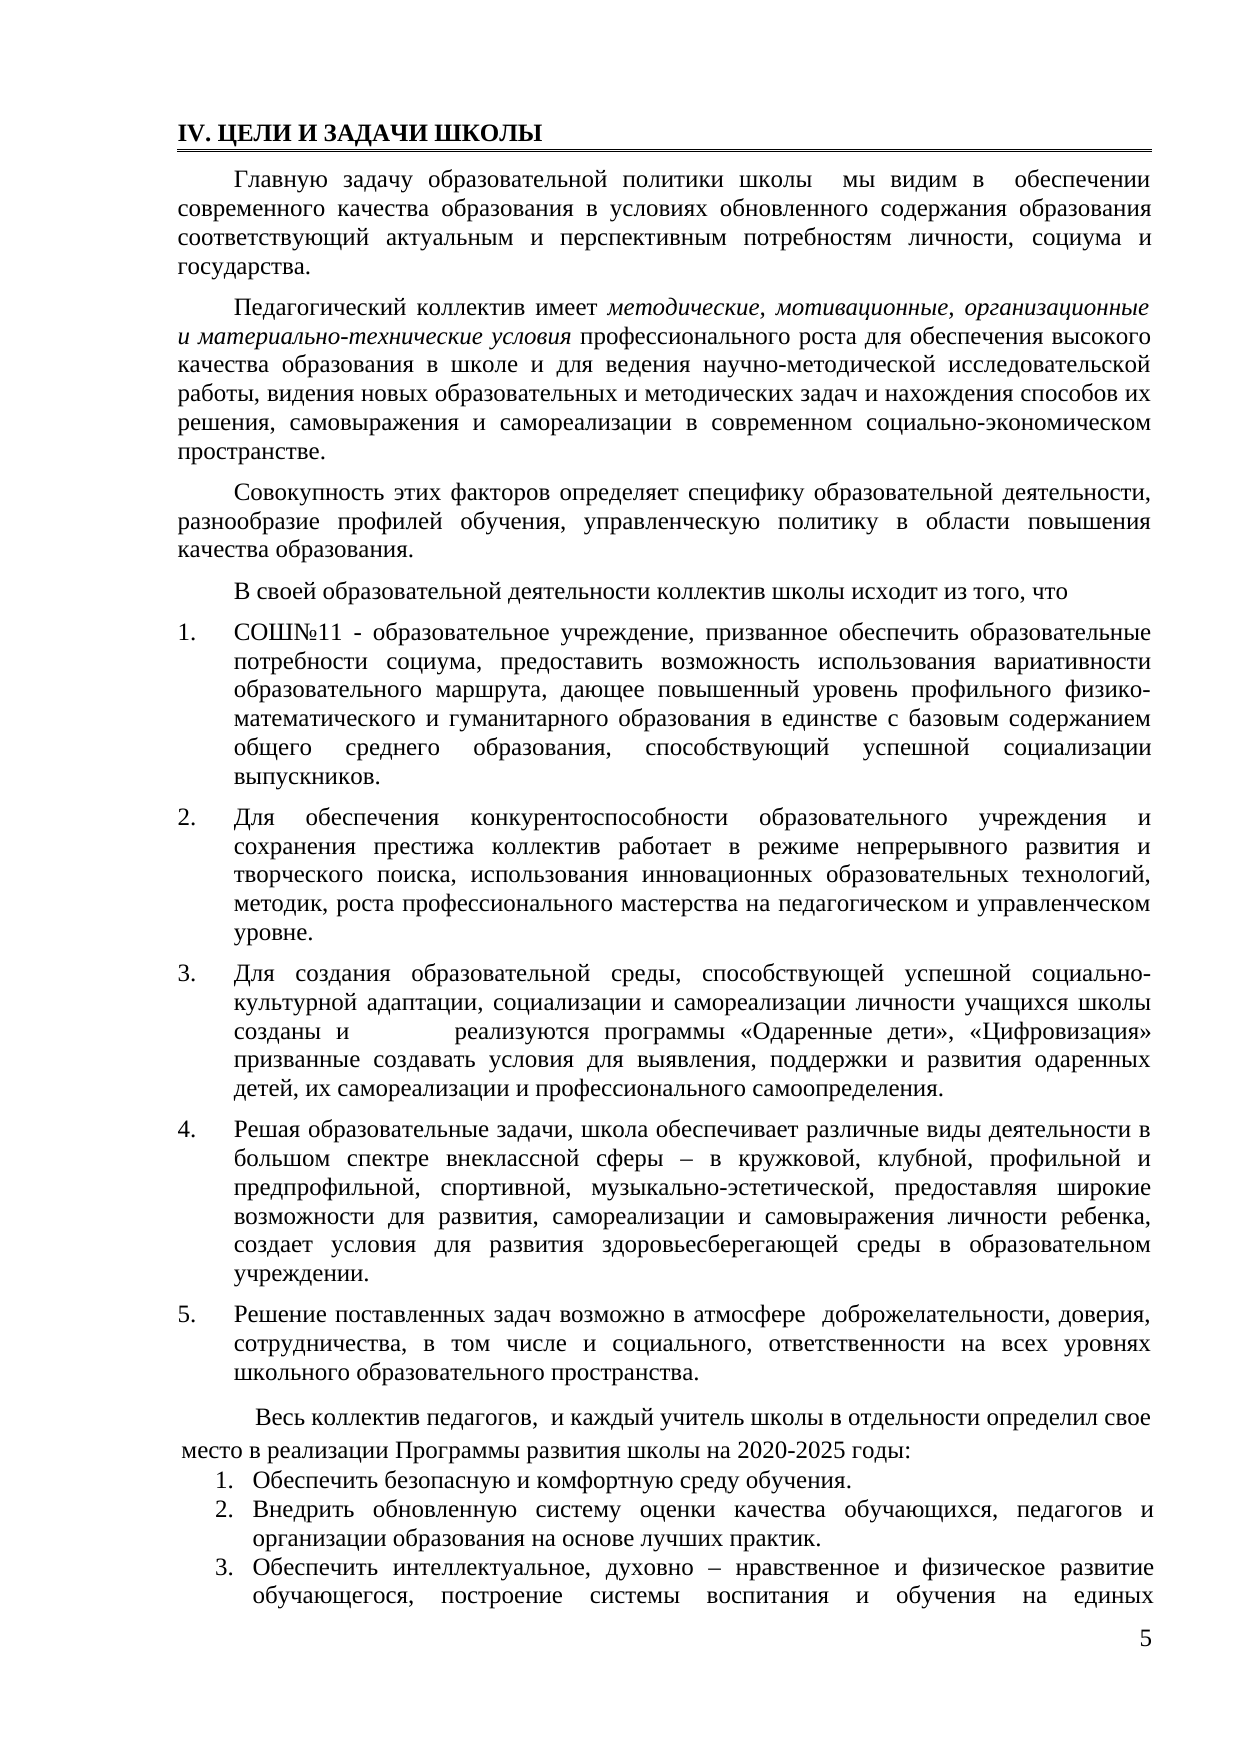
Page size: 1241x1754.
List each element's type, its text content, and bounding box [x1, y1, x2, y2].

list Внедрить обновленную систему оценки качества обучающихся, педагогов и организации образования на основе лучших практик. [215, 1494, 1154, 1552]
list Решение поставленных задач возможно в атмосфере доброжелательности, доверия, сотрудничества, в том числе и социального, ответственности на всех уровнях школьного образовательного пространства. [177, 1299, 1152, 1386]
list Обеспечить безопасную и комфортную среду обучения. [215, 1465, 1154, 1494]
text Главную задачу образовательной политики школы мы видим в обеспечении современного качества образования в условиях обновленного содержания образования соответствующий актуальным и перспективным потребностям личности, социума и государства. [177, 164, 1152, 279]
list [215, 1552, 1154, 1609]
text Педагогический коллектив имеет методические, мотивационные, организационные и материально-технические условия профессионального роста для обеспечения высокого качества образования в школе и для ведения научно-методической исследовательской работы, видения новых образовательных и методических задач и нахождения способов их решения, самовыражения и самореализации в современном социально-экономическом пространстве. [177, 292, 1152, 464]
list Для обеспечения конкурентоспособности образовательного учреждения и сохранения престижа коллектив работает в режиме непрерывного развития и творческого поиска, использования инновационных образовательных технологий, методик, роста профессионального мастерства на педагогическом и управленческом уровне. [177, 802, 1152, 946]
text Весь коллектив педагогов, и каждый учитель школы в отдельности определил свое место в реализации Программы развития школы на 2020-2025 годы: [181, 1398, 1152, 1465]
text В своей образовательной деятельности коллектив школы исходит из того, что [177, 576, 1152, 604]
text IV. ЦЕЛИ И ЗАДАЧИ ШКОЛЫ [177, 118, 1152, 149]
list СОШ№11 - образовательное учреждение, призванное обеспечить образовательные потребности социума, предоставить возможность использования вариативности образовательного маршрута, дающее повышенный уровень профильного физико-математического и гуманитарного образования в единстве с базовым содержанием общего среднего образования, способствующий успешной социализации выпускников. [177, 617, 1152, 789]
list Для создания образовательной среды, способствующей успешной социально-культурной адаптации, социализации и самореализации личности учащихся школы созданы и реализуются программы «Одаренные дети», «Цифровизация» призванные создавать условия для выявления, поддержки и развития одаренных детей, их самореализации и профессионального самоопределения. [177, 958, 1152, 1102]
text Совокупность этих факторов определяет специфику образовательной деятельности, разнообразие профилей обучения, управленческую политику в области повышения качества образования. [177, 477, 1152, 563]
list Решая образовательные задачи, школа обеспечивает различные виды деятельности в большом спектре внеклассной сферы – в кружковой, клубной, профильной и предпрофильной, спортивной, музыкально-эстетической, предоставляя широкие возможности для развития, самореализации и самовыражения личности ребенка, создает условия для развития здоровьесберегающей среды в образовательном учреждении. [177, 1114, 1152, 1287]
